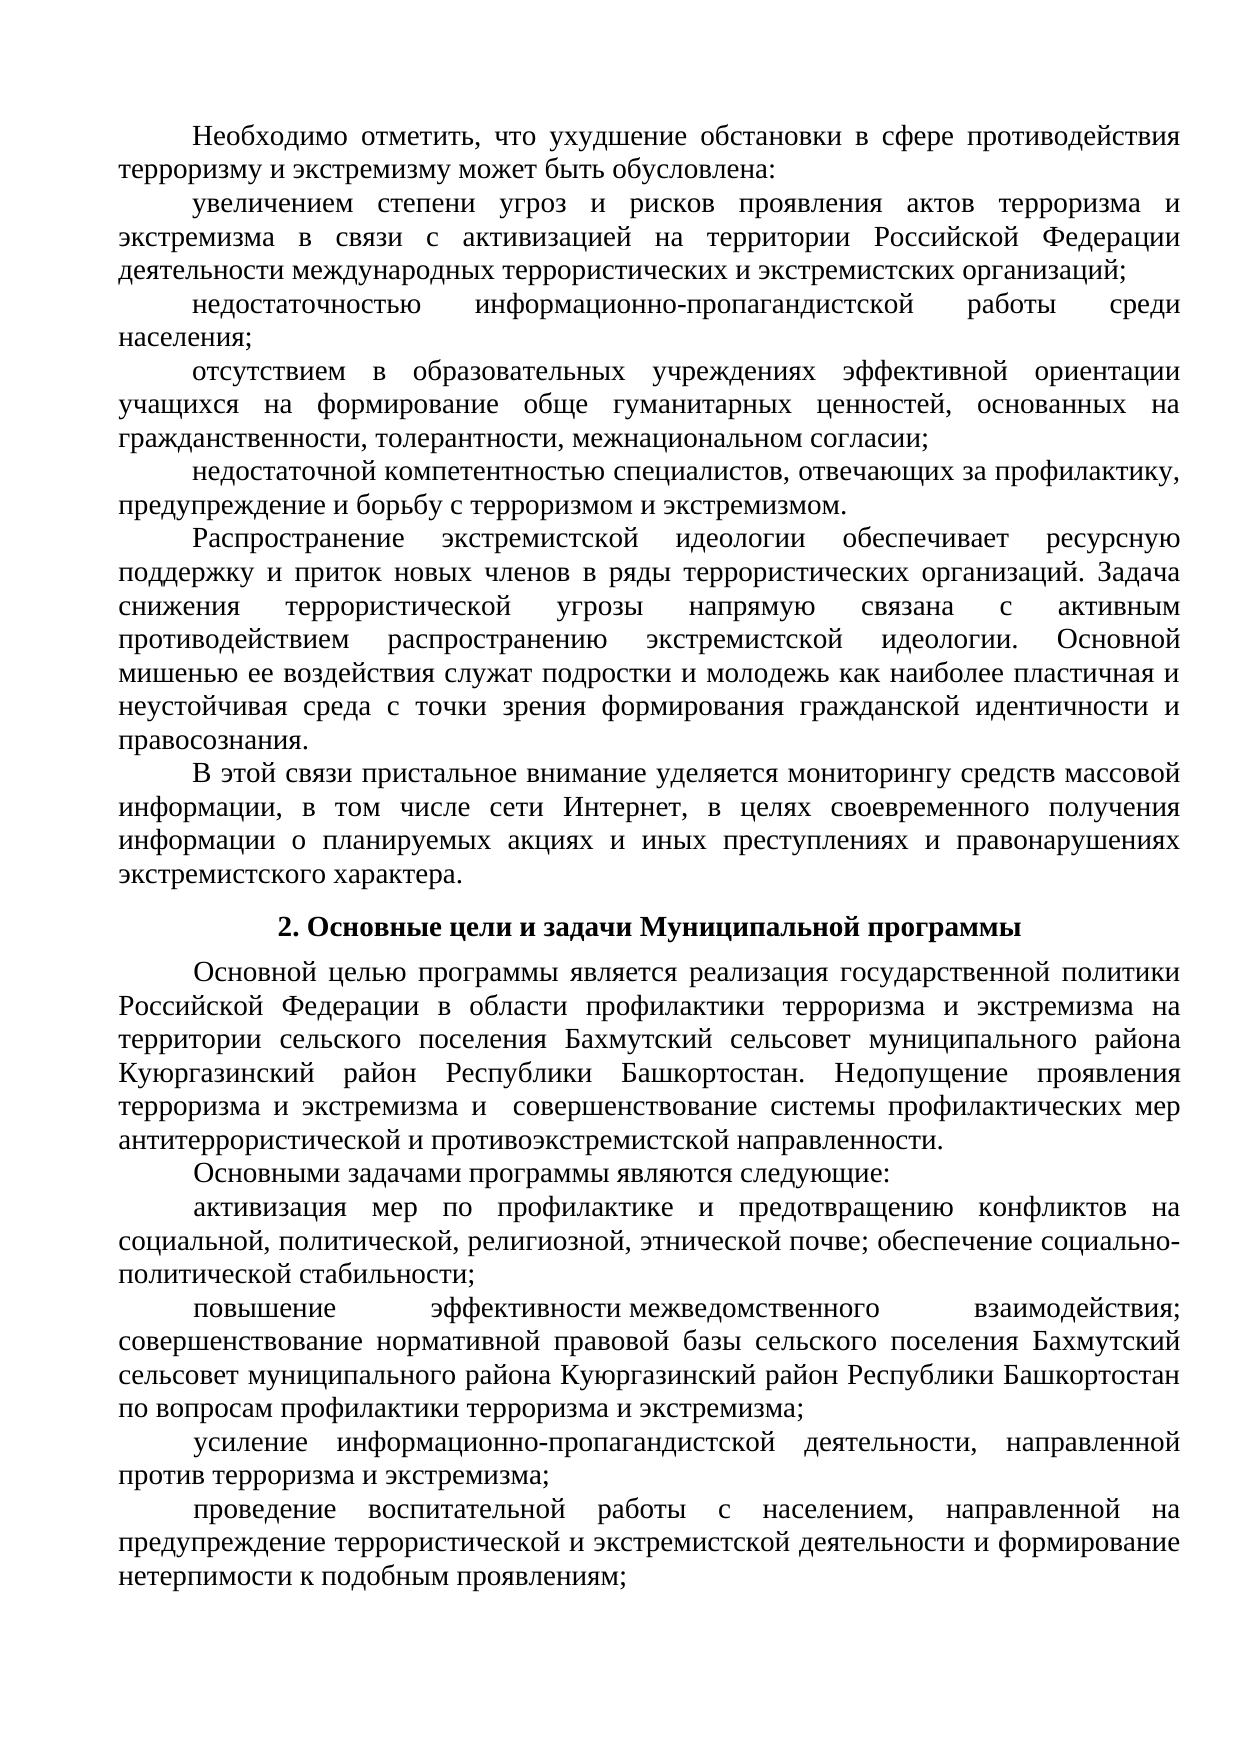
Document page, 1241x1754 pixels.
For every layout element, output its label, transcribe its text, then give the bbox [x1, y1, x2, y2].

text Распространение экстремистской идеологии обеспечивает ресурсную поддержку и приток новых членов в ряды террористических организаций. Задача снижения террористической угрозы напрямую связана с активным противодействием распространению экстремистской идеологии. Основной мишенью ее воздействия служат подростки и молодежь как наиболее пластичная и неустойчивая среда с точки зрения формирования гражданской идентичности и правосознания. [118, 521, 1181, 755]
text увеличением степени угроз и рисков проявления актов терроризма и экстремизма в связи с активизацией на территории Российской Федерации деятельности международных террористических и экстремистских организаций; [118, 185, 1181, 286]
text недостаточной компетентностью специалистов, отвечающих за профилактику, предупреждение и борьбу с терроризмом и экстремизмом. [118, 453, 1181, 521]
text усиление информационно-пропагандистской деятельности, направленной против терроризма и экстремизма; [118, 1424, 1181, 1491]
text Необходимо отметить, что ухудшение обстановки в сфере противодействия терроризму и экстремизму может быть обусловлена: [118, 118, 1181, 185]
text Основными задачами программы являются следующие: [118, 1156, 1181, 1189]
text В этой связи пристальное внимание уделяется мониторингу средств массовой информации, в том числе сети Интернет, в целях своевременного получения информации о планируемых акциях и иных преступлениях и правонарушениях экстремистского характера. [118, 755, 1181, 889]
text активизация мер по профилактике и предотвращению конфликтов на социальной, политической, религиозной, этнической почве; обеспечение социально-политической стабильности; [118, 1189, 1181, 1290]
text Основной целью программы является реализация государственной политики Российской Федерации в области профилактики терроризма и экстремизма на территории сельского поселения Бахмутский сельсовет муниципального района Куюргазинский район Республики Башкортостан. Недопущение проявления терроризма и экстремизма и совершенствование системы профилактических мер антитеррористической и противоэкстремистской направленности. [118, 954, 1181, 1156]
text недостаточностью информационно-пропагандистской работы среди населения; [118, 286, 1181, 353]
text повышение эффективности межведомственного взаимодействия; совершенствование нормативной правовой базы сельского поселения Бахмутский сельсовет муниципального района Куюргазинский район Республики Башкортостан по вопросам профилактики терроризма и экстремизма; [118, 1290, 1181, 1424]
text отсутствием в образовательных учреждениях эффективной ориентации учащихся на формирование обще гуманитарных ценностей, основанных на гражданственности, толерантности, межнациональном согласии; [118, 353, 1181, 453]
text проведение воспитательной работы с населением, направленной на предупреждение террористической и экстремистской деятельности и формирование нетерпимости к подобным проявлениям; [118, 1491, 1181, 1592]
text 2. Основные цели и задачи Муниципальной программы [118, 909, 1181, 942]
